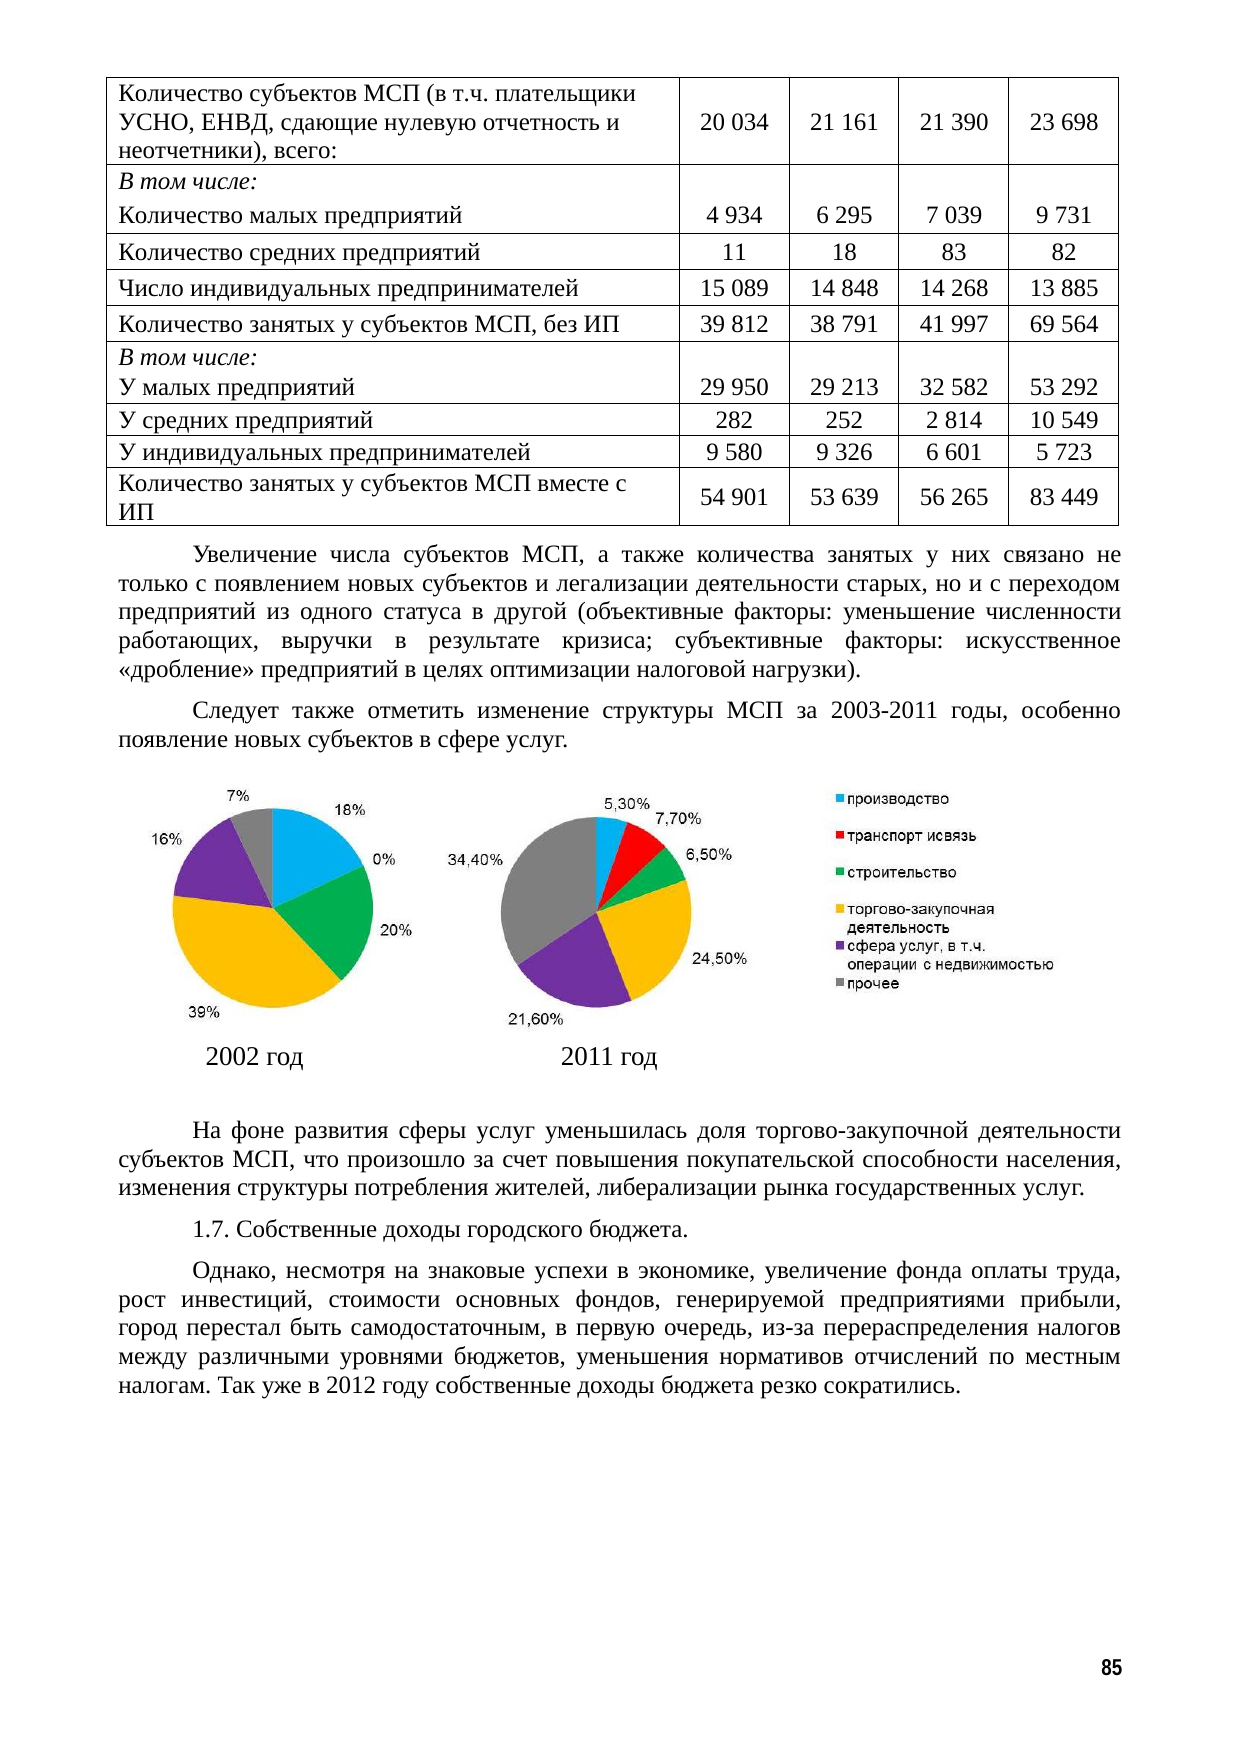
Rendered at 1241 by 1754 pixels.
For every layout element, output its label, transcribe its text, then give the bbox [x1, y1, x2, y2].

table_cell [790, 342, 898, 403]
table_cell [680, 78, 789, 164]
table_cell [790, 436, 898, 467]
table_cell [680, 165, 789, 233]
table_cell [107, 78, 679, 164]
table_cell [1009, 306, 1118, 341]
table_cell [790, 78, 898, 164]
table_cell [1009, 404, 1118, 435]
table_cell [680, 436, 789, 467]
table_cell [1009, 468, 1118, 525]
text 1.7. Собственные доходы городского бюджета. [118, 1214, 1122, 1242]
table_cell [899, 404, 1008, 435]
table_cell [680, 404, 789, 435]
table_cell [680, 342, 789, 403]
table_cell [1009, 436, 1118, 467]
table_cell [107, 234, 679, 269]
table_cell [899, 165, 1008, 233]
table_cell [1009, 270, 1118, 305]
text На фоне развития сферы услуг уменьшилась доля торгово-закупочной деятельности субъектов МСП, что произошло за счет повышения покупательской способности населения, изменения структуры потребления жителей, либерализации рынка государственных услуг. [118, 1115, 1122, 1201]
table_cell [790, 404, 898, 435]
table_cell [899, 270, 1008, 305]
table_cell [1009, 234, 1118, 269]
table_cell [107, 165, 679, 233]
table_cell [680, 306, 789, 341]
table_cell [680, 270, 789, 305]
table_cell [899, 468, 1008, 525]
picture [118, 765, 1065, 1041]
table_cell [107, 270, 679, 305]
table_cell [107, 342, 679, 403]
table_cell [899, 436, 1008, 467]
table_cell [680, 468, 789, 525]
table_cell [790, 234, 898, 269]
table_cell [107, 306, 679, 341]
text Увеличение числа субъектов МСП, а также количества занятых у них связано не только с появлением новых субъектов и легализации деятельности старых, но и с переходом предприятий из одного статуса в другой (объективные факторы: уменьшение численности работающих, выручки в результате кризиса; субъективные факторы: искусственное «дробление» предприятий в целях оптимизации налоговой нагрузки). [118, 539, 1122, 683]
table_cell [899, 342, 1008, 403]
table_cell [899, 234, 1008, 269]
text Однако, несмотря на знаковые успехи в экономике, увеличение фонда оплаты труда, рост инвестиций, стоимости основных фондов, генерируемой предприятиями прибыли, город перестал быть самодостаточным, в первую очередь, из-за перераспределения налогов между различными уровнями бюджетов, уменьшения нормативов отчислений по местным налогам. Так уже в 2012 году собственные доходы бюджета резко сократились. [118, 1255, 1122, 1399]
text 2002 год 2011 год [118, 1040, 1122, 1071]
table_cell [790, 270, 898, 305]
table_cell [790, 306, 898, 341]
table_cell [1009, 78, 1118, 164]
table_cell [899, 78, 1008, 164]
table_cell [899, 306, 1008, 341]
text Следует также отметить изменение структуры МСП за 2003-2011 годы, особенно появление новых субъектов в сфере услуг. [118, 695, 1122, 753]
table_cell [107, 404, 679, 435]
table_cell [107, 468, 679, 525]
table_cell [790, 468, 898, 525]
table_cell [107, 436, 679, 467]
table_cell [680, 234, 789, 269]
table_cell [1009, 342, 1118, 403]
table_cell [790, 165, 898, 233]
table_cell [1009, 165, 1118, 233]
